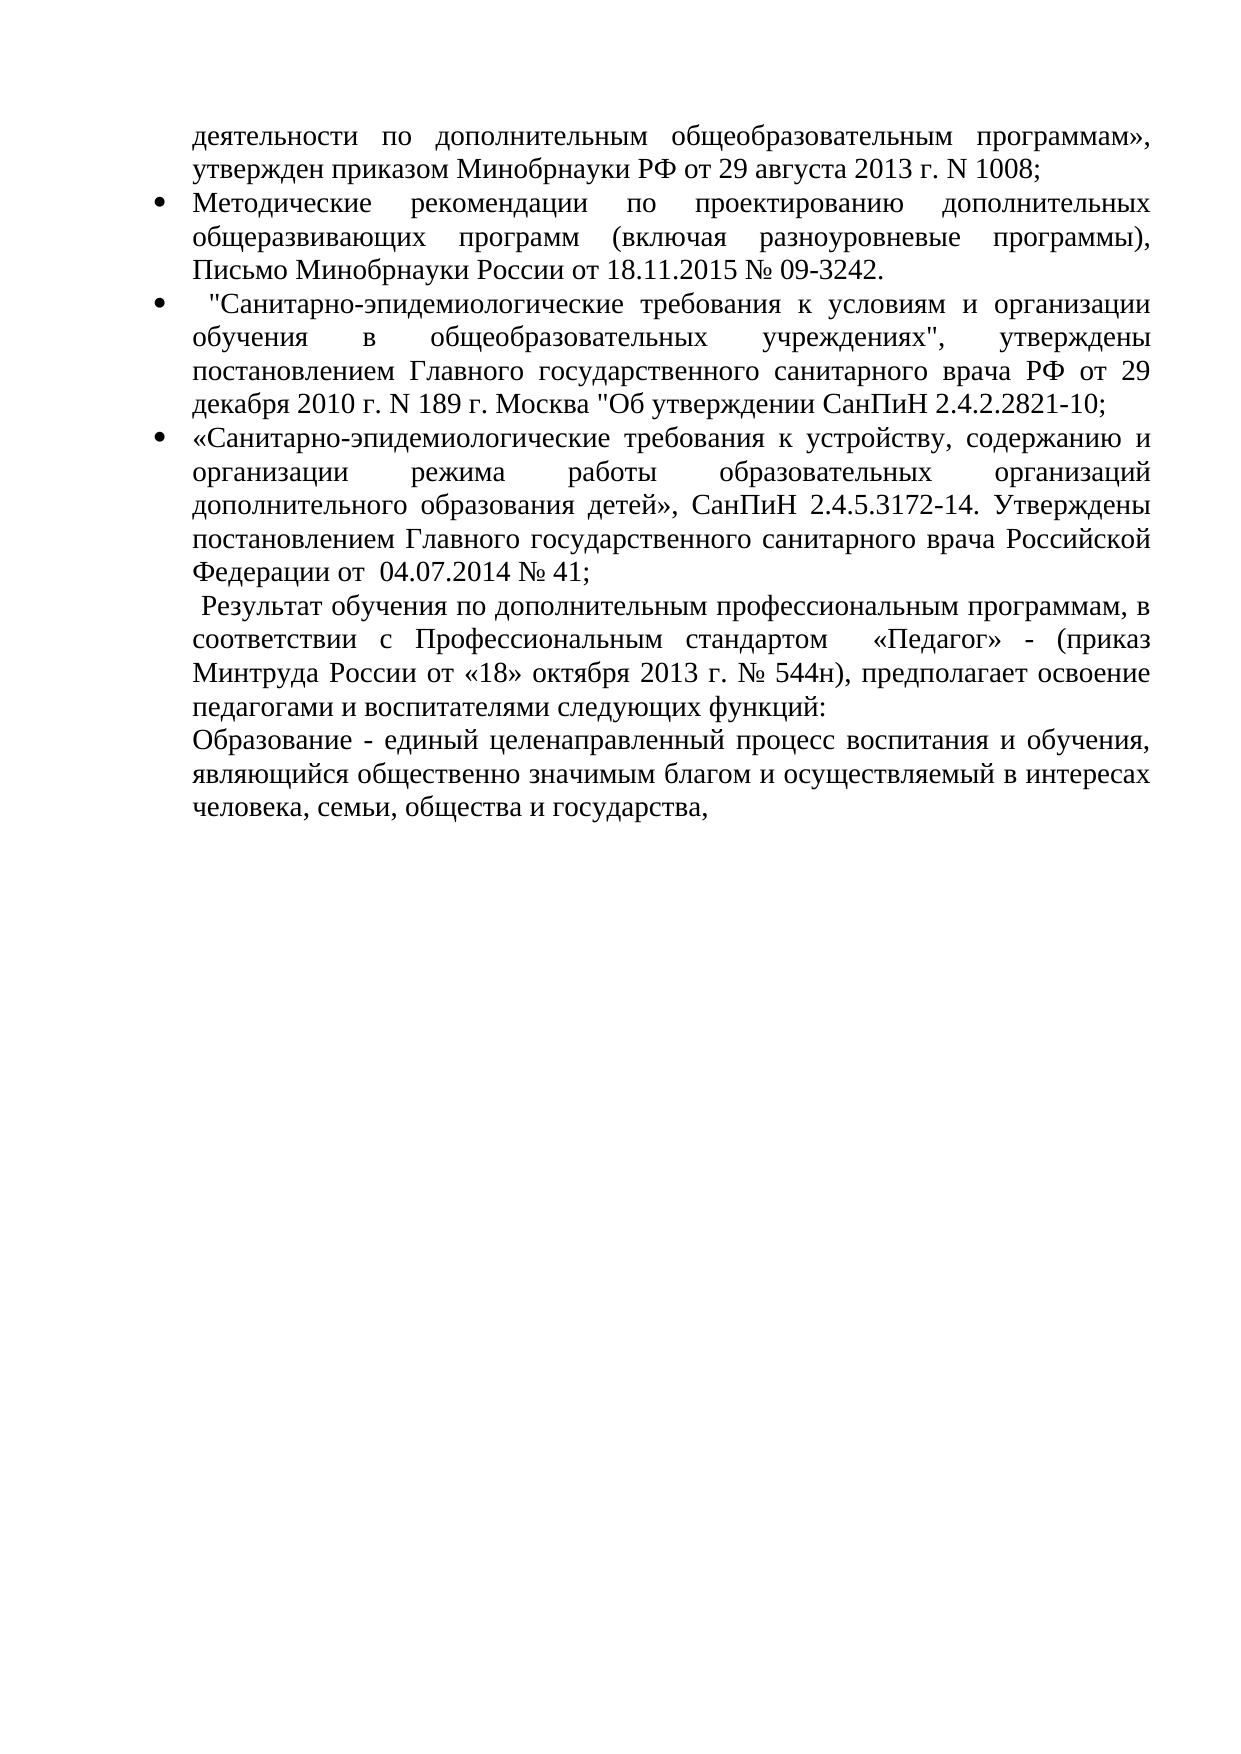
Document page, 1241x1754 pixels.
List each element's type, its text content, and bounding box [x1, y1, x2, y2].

list Образование - единый целенаправленный процесс воспитания и обучения, являющийся общественно значимым благом и осуществляемый в интересах человека, семьи, общества и государства, [192, 722, 1152, 823]
list Результат обучения по дополнительным профессиональным программам, в соответствии с Профессиональным стандартом «Педагог» - (приказ Минтруда России от «18» октября 2013 г. № 544н), предполагает освоение педагогами и воспитателями следующих функций: [192, 588, 1152, 722]
list Методические рекомендации по проектированию дополнительных общеразвивающих программ (включая разноуровневые программы), Письмо Минобрнауки России от 18.11.2015 № 09-3242. [154, 185, 1152, 286]
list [154, 118, 1152, 185]
list "Санитарно-эпидемиологические требования к условиям и организации обучения в общеобразовательных учреждениях", утверждены постановлением Главного государственного санитарного врача РФ от 29 декабря 2010 г. N 189 г. Москва "Об утверждении СанПиН 2.4.2.2821-10; [154, 286, 1152, 420]
list «Санитарно-эпидемиологические требования к устройству, содержанию и организации режима работы образовательных организаций дополнительного образования детей», СанПиН 2.4.5.3172-14. Утверждены постановлением Главного государственного санитарного врача Российской Федерации от 04.07.2014 № 41; [154, 420, 1152, 588]
